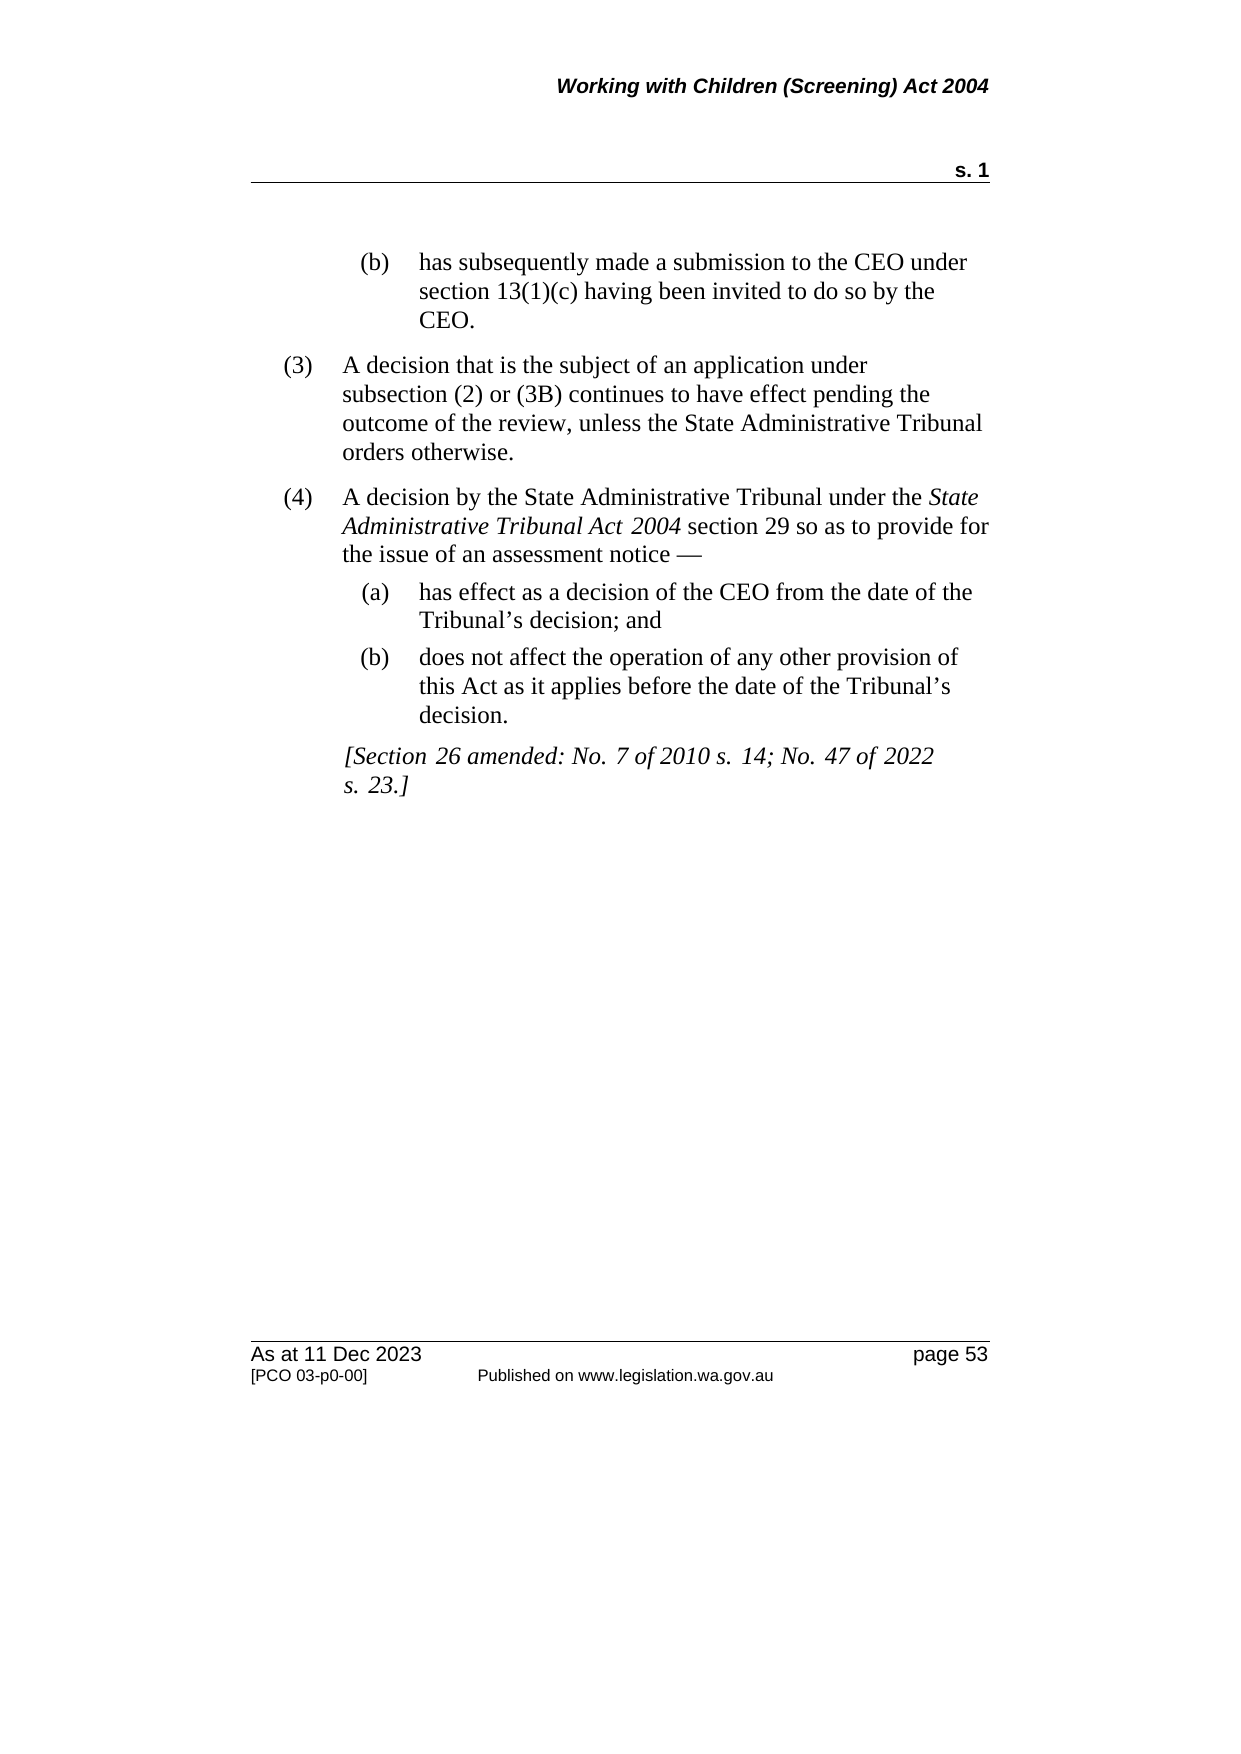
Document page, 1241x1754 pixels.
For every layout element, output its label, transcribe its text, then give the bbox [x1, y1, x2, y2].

text (b) has subsequently made a submission to the CEO under section 13(1)(c) having been invited to do so by the CEO. [251, 247, 990, 334]
text (a) has effect as a decision of the CEO from the date of the Tribunal’s decision; and [251, 577, 990, 634]
text [Section 26 amended: No. 7 of 2010 s. 14; No. 47 of 2022 s. 23.] [251, 741, 990, 799]
text (b) does not affect the operation of any other provision of this Act as it applies before the date of the Tribunal’s decision. [251, 642, 990, 729]
text (4) A decision by the State Administrative Tribunal under the State Administrative Tribunal Act 2004 section 29 so as to provide for the issue of an assessment notice — [251, 482, 990, 568]
text (3) A decision that is the subject of an application under subsection (2) or (3B) continues to have effect pending the outcome of the review, unless the State Administrative Tribunal orders otherwise. [251, 350, 990, 465]
